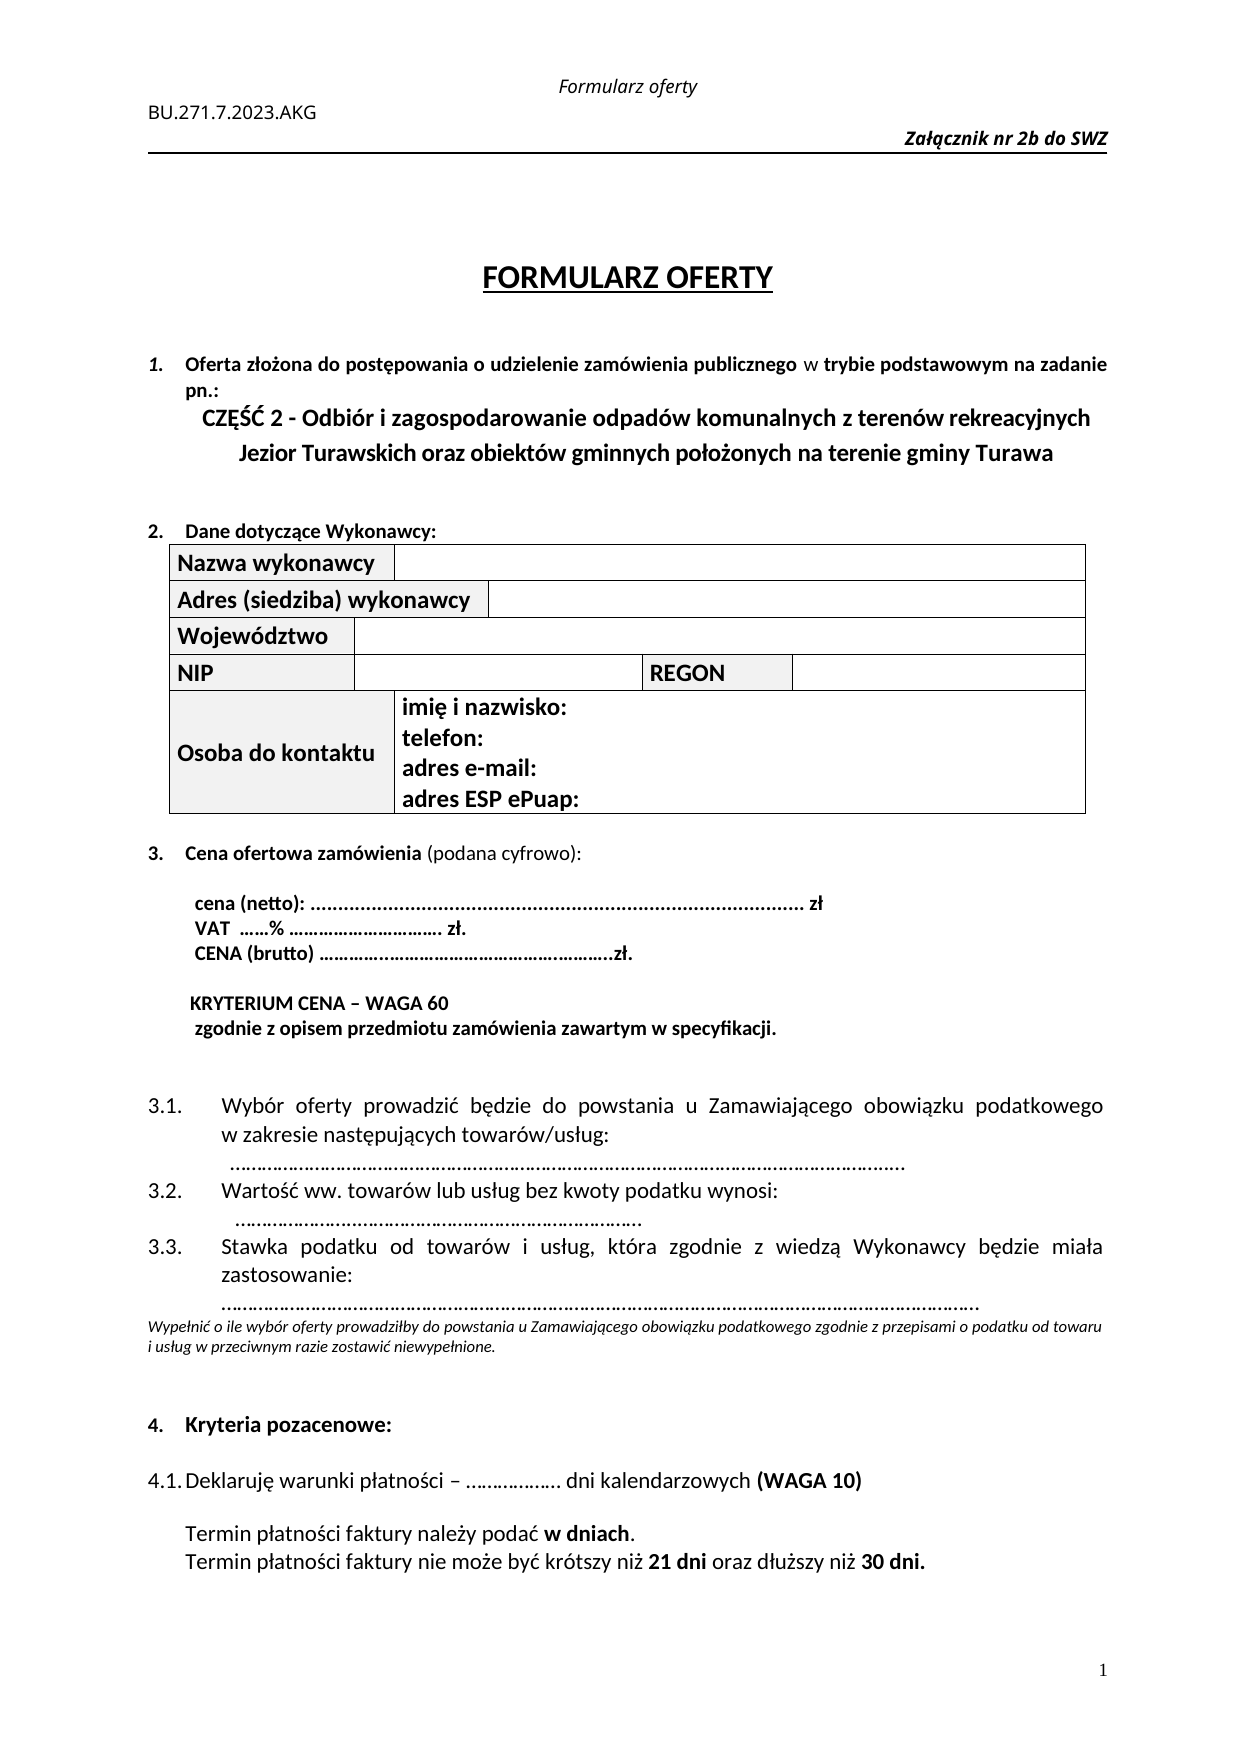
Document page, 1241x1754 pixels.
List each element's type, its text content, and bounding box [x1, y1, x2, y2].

text Termin płatności faktury należy podać w dniach. [185, 1519, 1107, 1547]
list Oferta złożona do postępowania o udzielenie zamówienia publicznego w trybie podstawowym na zadanie pn.: [148, 351, 1107, 402]
text 3.1. Wybór oferty prowadzić będzie do powstania u Zamawiającego obowiązku podatkowego w zakresie następujących towarów/usług: [148, 1092, 1104, 1148]
table_cell Adres (siedziba) wykonawcy [170, 581, 488, 617]
text CENA (brutto) …………..…………………………….………..zł. [185, 941, 1107, 966]
text 3.3. Stawka podatku od towarów i usług, która zgodnie z wiedzą Wykonawcy będzie miała zastosowanie: ……………………………………………………………………………………………………………………………… [148, 1232, 1104, 1316]
text cena (netto): ......................................................................................... zł [185, 890, 1107, 915]
table_cell [355, 655, 642, 690]
table_cell [355, 618, 1085, 653]
text zgodnie z opisem przedmiotu zamówienia zawartym w specyfikacji. [185, 1015, 1107, 1041]
text Wypełnić o ile wybór oferty prowadziłby do powstania u Zamawiającego obowiązku podatkowego zgodnie z przepisami o podatku od towaru i usług w przeciwnym razie zostawić niewypełnione. [148, 1316, 1104, 1356]
list Dane dotyczące Wykonawcy: [148, 518, 1107, 544]
text VAT ……% …………………………. zł. [185, 915, 1107, 941]
table_cell [793, 655, 1085, 690]
table_header Nazwa wykonawcy [170, 545, 394, 580]
text …………………..……………………………………………… [148, 1204, 1104, 1232]
text ……………………………………………………………………………………………………………..… [148, 1148, 1104, 1176]
list CZĘŚĆ 2 - Odbiór i zagospodarowanie odpadów komunalnych z terenów rekreacyjnych Jezior Turawskich oraz obiektów gminnych położonych na terenie gminy Turawa [185, 402, 1107, 468]
list Cena ofertowa zamówienia (podana cyfrowo): [148, 840, 1104, 865]
table_cell REGON [643, 655, 792, 690]
list Kryteria pozacenowe: [148, 1410, 1104, 1438]
list Deklaruję warunki płatności – ……………… dni kalendarzowych (WAGA 10) [148, 1466, 1104, 1494]
table_cell imię i nazwisko: telefon: adres e-mail: adres ESP ePuap: [395, 691, 1085, 813]
table_header [395, 545, 1085, 580]
text 3.2. Wartość ww. towarów lub usług bez kwoty podatku wynosi: [148, 1176, 1104, 1204]
text FORMULARZ OFERTY [148, 257, 1107, 297]
text Termin płatności faktury nie może być krótszy niż 21 dni oraz dłuższy niż 30 dni. [185, 1547, 1107, 1575]
table_cell NIP [170, 655, 354, 690]
table_cell Osoba do kontaktu [170, 691, 394, 813]
table_cell Województwo [170, 618, 354, 653]
text KRYTERIUM CENA – WAGA 60 [185, 990, 1107, 1015]
table_cell [489, 581, 1085, 617]
